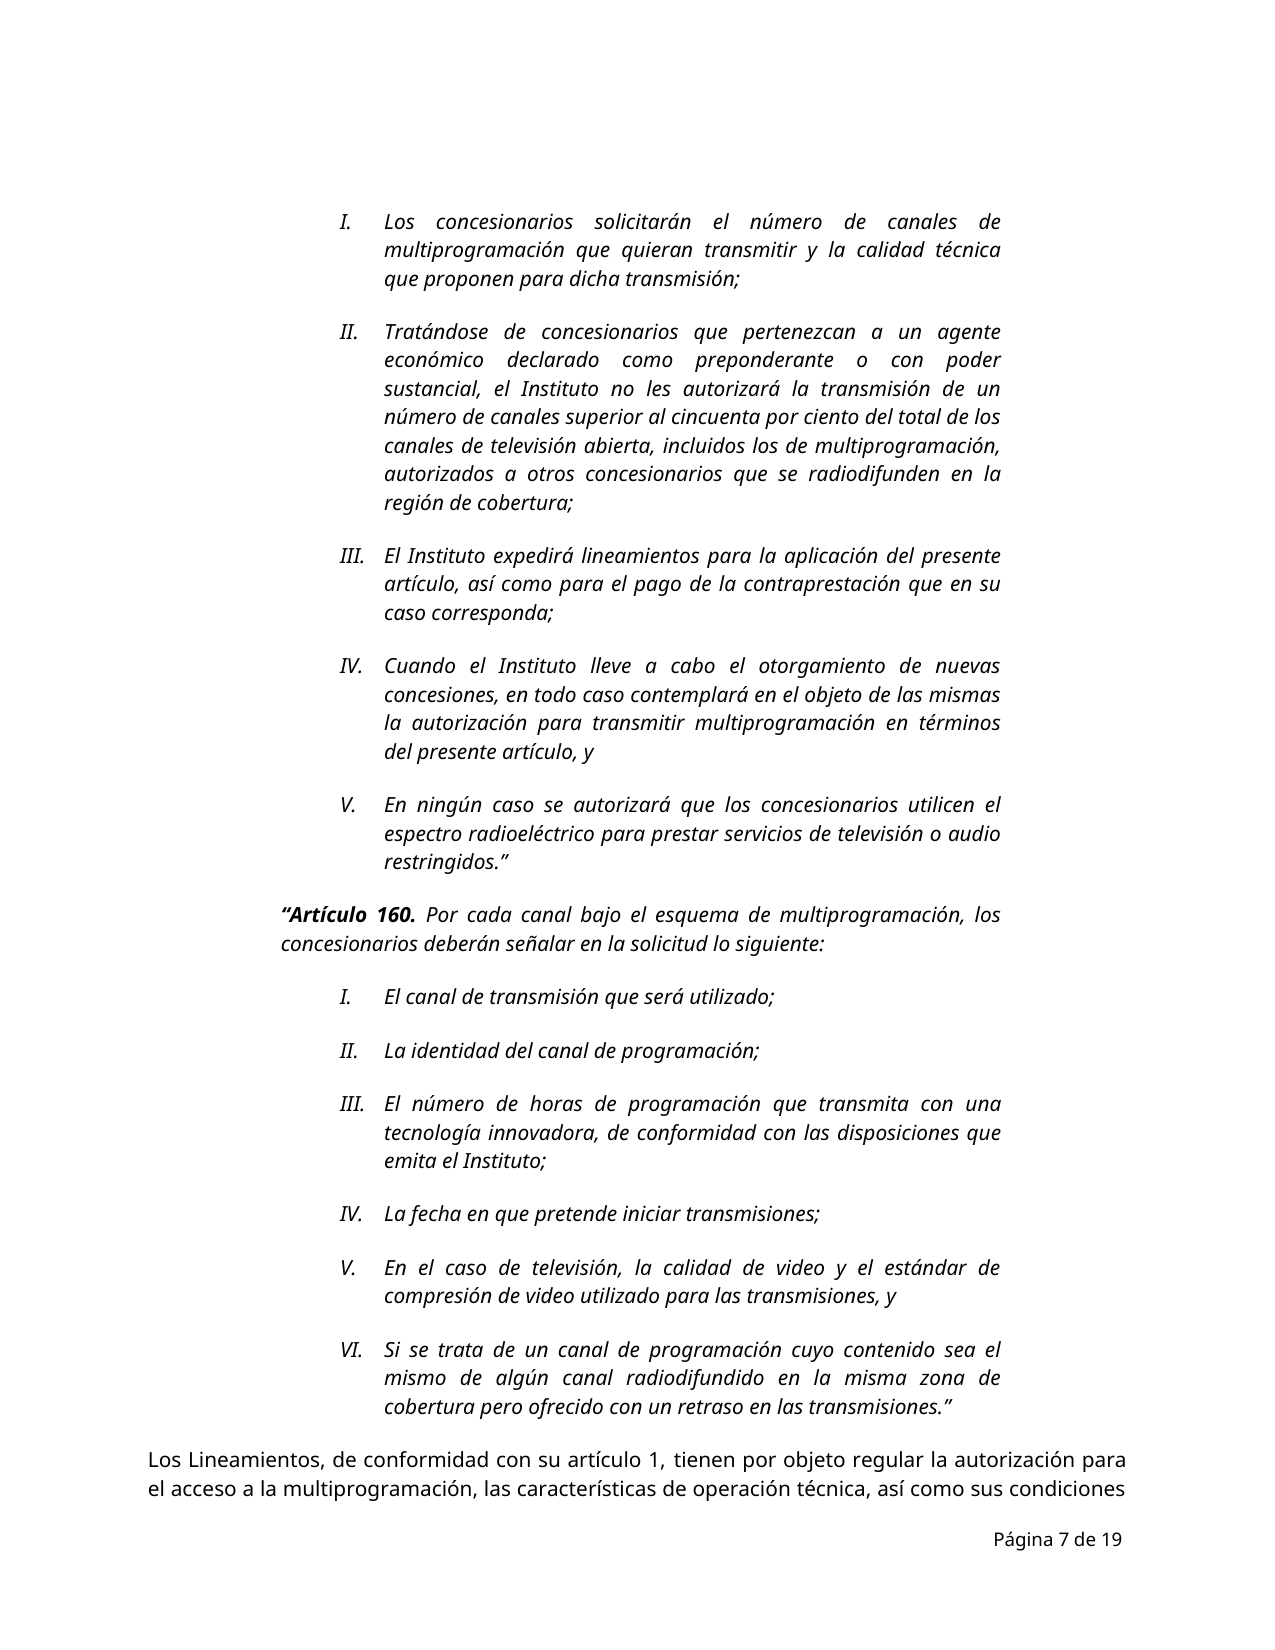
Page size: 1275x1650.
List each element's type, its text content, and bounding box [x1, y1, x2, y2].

text “Artículo 160. Por cada canal bajo el esquema de multiprogramación, los concesionarios deberán señalar en la solicitud lo siguiente: [281, 901, 1004, 957]
list Los concesionarios solicitarán el número de canales de multiprogramación que quieran transmitir y la calidad técnica que proponen para dicha transmisión; [340, 207, 1004, 292]
list El número de horas de programación que transmita con una tecnología innovadora, de conformidad con las disposiciones que emita el Instituto; [340, 1089, 1004, 1174]
list En ningún caso se autorizará que los concesionarios utilicen el espectro radioeléctrico para prestar servicios de televisión o audio restringidos.” [340, 790, 1004, 876]
list El canal de transmisión que será utilizado; [340, 982, 1004, 1011]
list La fecha en que pretende iniciar transmisiones; [340, 1199, 1004, 1228]
list Tratándose de concesionarios que pertenezcan a un agente económico declarado como preponderante o con poder sustancial, el Instituto no les autorizará la transmisión de un número de canales superior al cincuenta por ciento del total de los canales de televisión abierta, incluidos los de multiprogramación, autorizados a otros concesionarios que se radiodifunden en la región de cobertura; [340, 317, 1004, 516]
list Si se trata de un canal de programación cuyo contenido sea el mismo de algún canal radiodifundido en la misma zona de cobertura pero ofrecido con un retraso en las transmisiones.” [340, 1335, 1004, 1420]
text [148, 1445, 1127, 1502]
list El Instituto expedirá lineamientos para la aplicación del presente artículo, así como para el pago de la contraprestación que en su caso corresponda; [340, 541, 1004, 626]
list La identidad del canal de programación; [340, 1036, 1004, 1064]
list Cuando el Instituto lleve a cabo el otorgamiento de nuevas concesiones, en todo caso contemplará en el objeto de las mismas la autorización para transmitir multiprogramación en términos del presente artículo, y [340, 651, 1004, 765]
list En el caso de televisión, la calidad de video y el estándar de compresión de video utilizado para las transmisiones, y [340, 1253, 1004, 1310]
